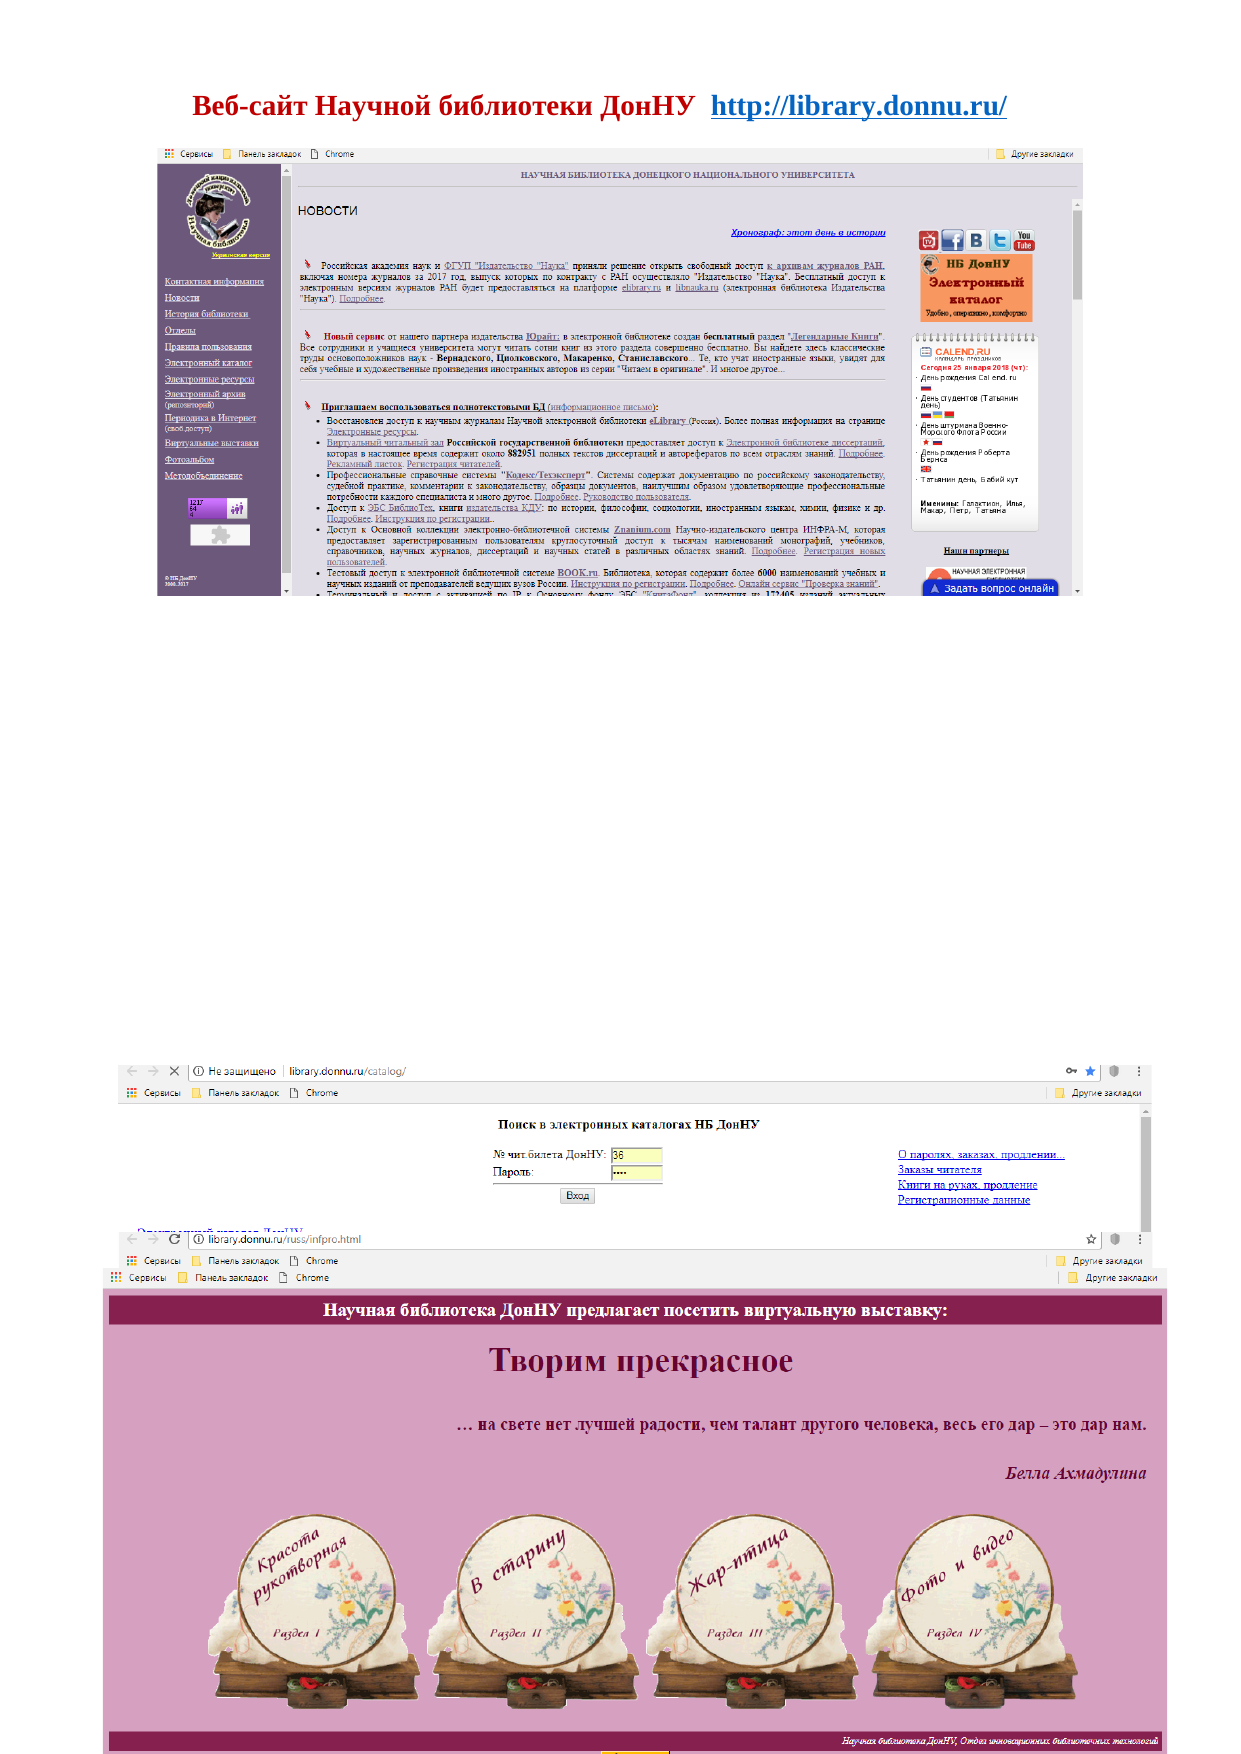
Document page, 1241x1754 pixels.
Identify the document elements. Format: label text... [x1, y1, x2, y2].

picture [157, 148, 1083, 596]
picture [102, 1065, 1168, 1754]
text Веб-сайт Научной библиотеки ДонНУ http://library.donnu.ru/ [192, 88, 1152, 122]
